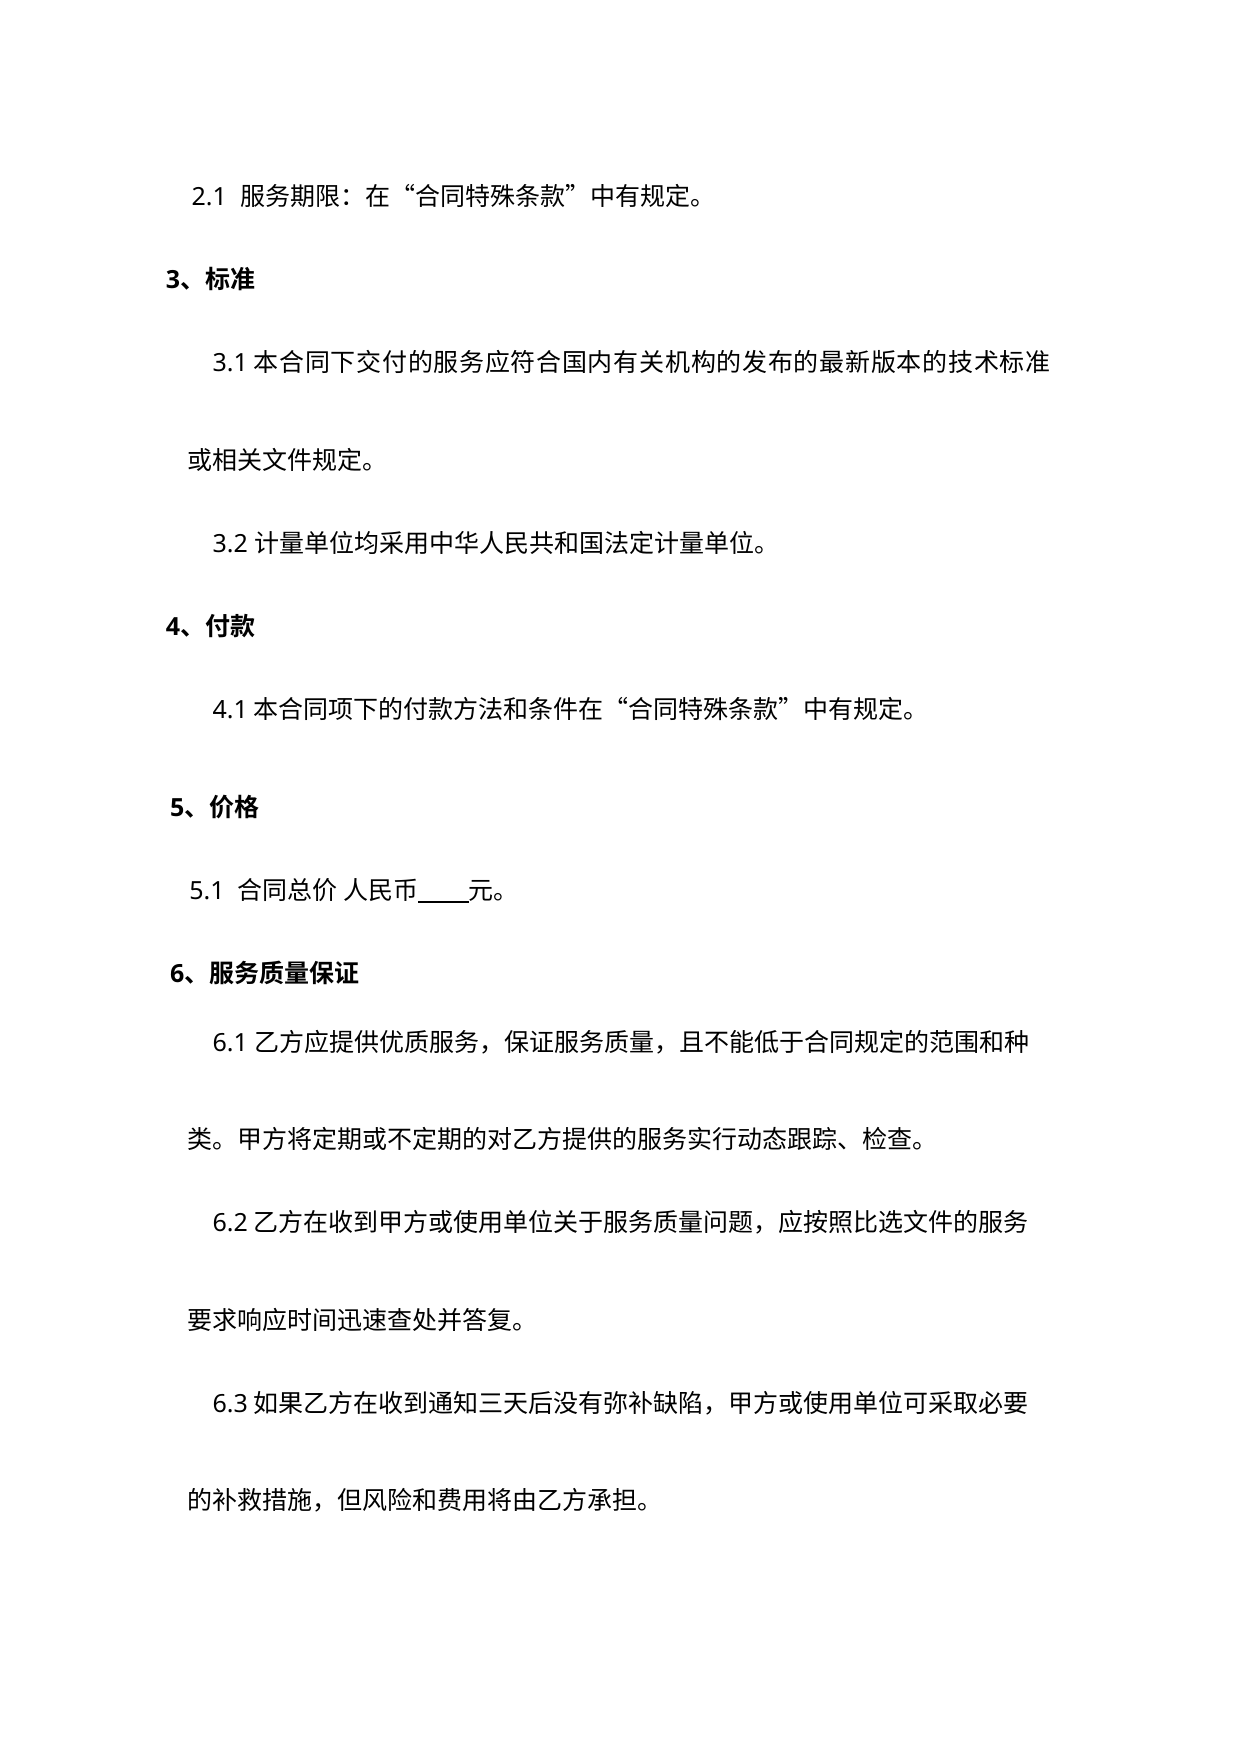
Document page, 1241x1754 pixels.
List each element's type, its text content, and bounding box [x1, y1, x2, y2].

text 3.2 计量单位均采用中华人民共和国法定计量单位。 [187, 509, 1053, 574]
text 2.1 服务期限：在“合同特殊条款”中有规定。 [166, 162, 1053, 227]
text 6.3如果乙方在收到通知三天后没有弥补缺陷，甲方或使用单位可采取必要的补救措施，但风险和费用将由乙方承担。 [187, 1369, 1053, 1531]
text 6.2乙方在收到甲方或使用单位关于服务质量问题，应按照比选文件的服务要求响应时间迅速查处并答复。 [187, 1188, 1053, 1351]
text 3.1本合同下交付的服务应符合国内有关机构的发布的最新版本的技术标准或相关文件规定。 [187, 328, 1053, 491]
text 5.1 合同总价 人民币 元。 [155, 841, 1023, 906]
text 6、服务质量保证 [155, 924, 1023, 989]
text 4.1本合同项下的付款方法和条件在“合同特殊条款”中有规定。 [187, 675, 1023, 740]
text 3、标准 [166, 245, 1053, 310]
text 5、价格 [155, 758, 1023, 823]
text 6.1 乙方应提供优质服务，保证服务质量，且不能低于合同规定的范围和种类。甲方将定期或不定期的对乙方提供的服务实行动态跟踪、检查。 [187, 1008, 1053, 1170]
text 4、付款 [155, 592, 1023, 657]
